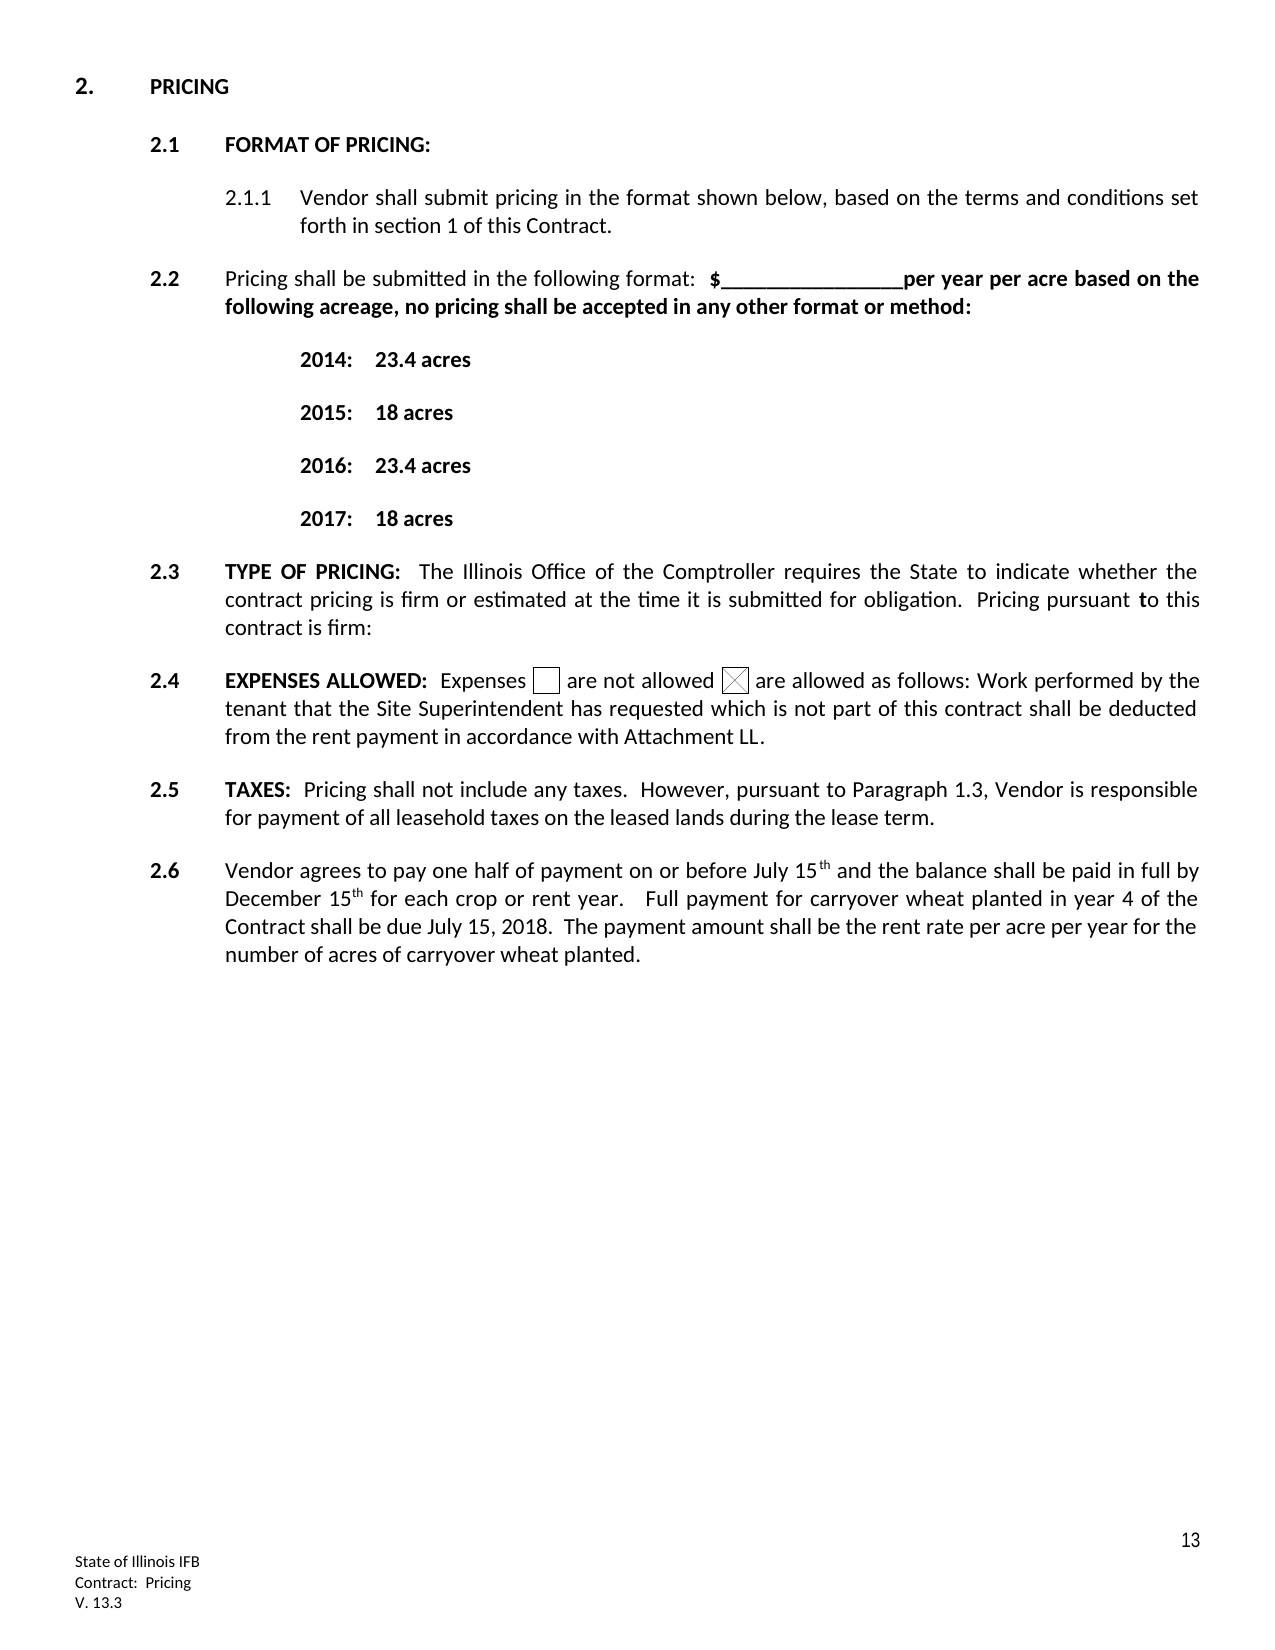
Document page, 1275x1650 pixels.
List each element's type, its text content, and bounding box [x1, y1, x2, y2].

list Vendor shall submit pricing in the format shown below, based on the terms and conditions set forth in section 1 of this Contract. [225, 183, 1200, 239]
list Pricing shall be submitted in the following format: $________________per year per acre based on the following acreage, no pricing shall be accepted in any other format or method: [150, 264, 1200, 320]
list 2014: 23.4 acres [225, 345, 1200, 373]
list 2015: 18 acres [225, 398, 1200, 426]
list FORMAT OF PRICING: [150, 130, 1200, 158]
list TAXES: Pricing shall not include any taxes. However, pursuant to Paragraph 1.3, Vendor is responsible for payment of all leasehold taxes on the leased lands during the lease term. [150, 775, 1200, 831]
list 2017: 18 acres [225, 504, 1200, 532]
list TYPE OF PRICING: The Illinois Office of the Comptroller requires the State to indicate whether the contract pricing is firm or estimated at the time it is submitted for obligation. Pricing pursuant to this contract is [150, 557, 1200, 641]
list Vendor agrees to pay one half of payment on or before July 15th and the balance shall be paid in full by December 15th for each crop or rent year. Full payment for carryover wheat planted in year 4 of the Contract shall be due July 15, 2018. The payment amount shall be the rent rate per acre per year for the number of acres of carryover wheat planted. [150, 856, 1200, 968]
list PRICING [75, 70, 1200, 101]
list EXPENSES ALLOWED: Expenses are not allowed are allowed as follows: . [150, 666, 1200, 750]
list 2016: 23.4 acres [225, 451, 1200, 479]
